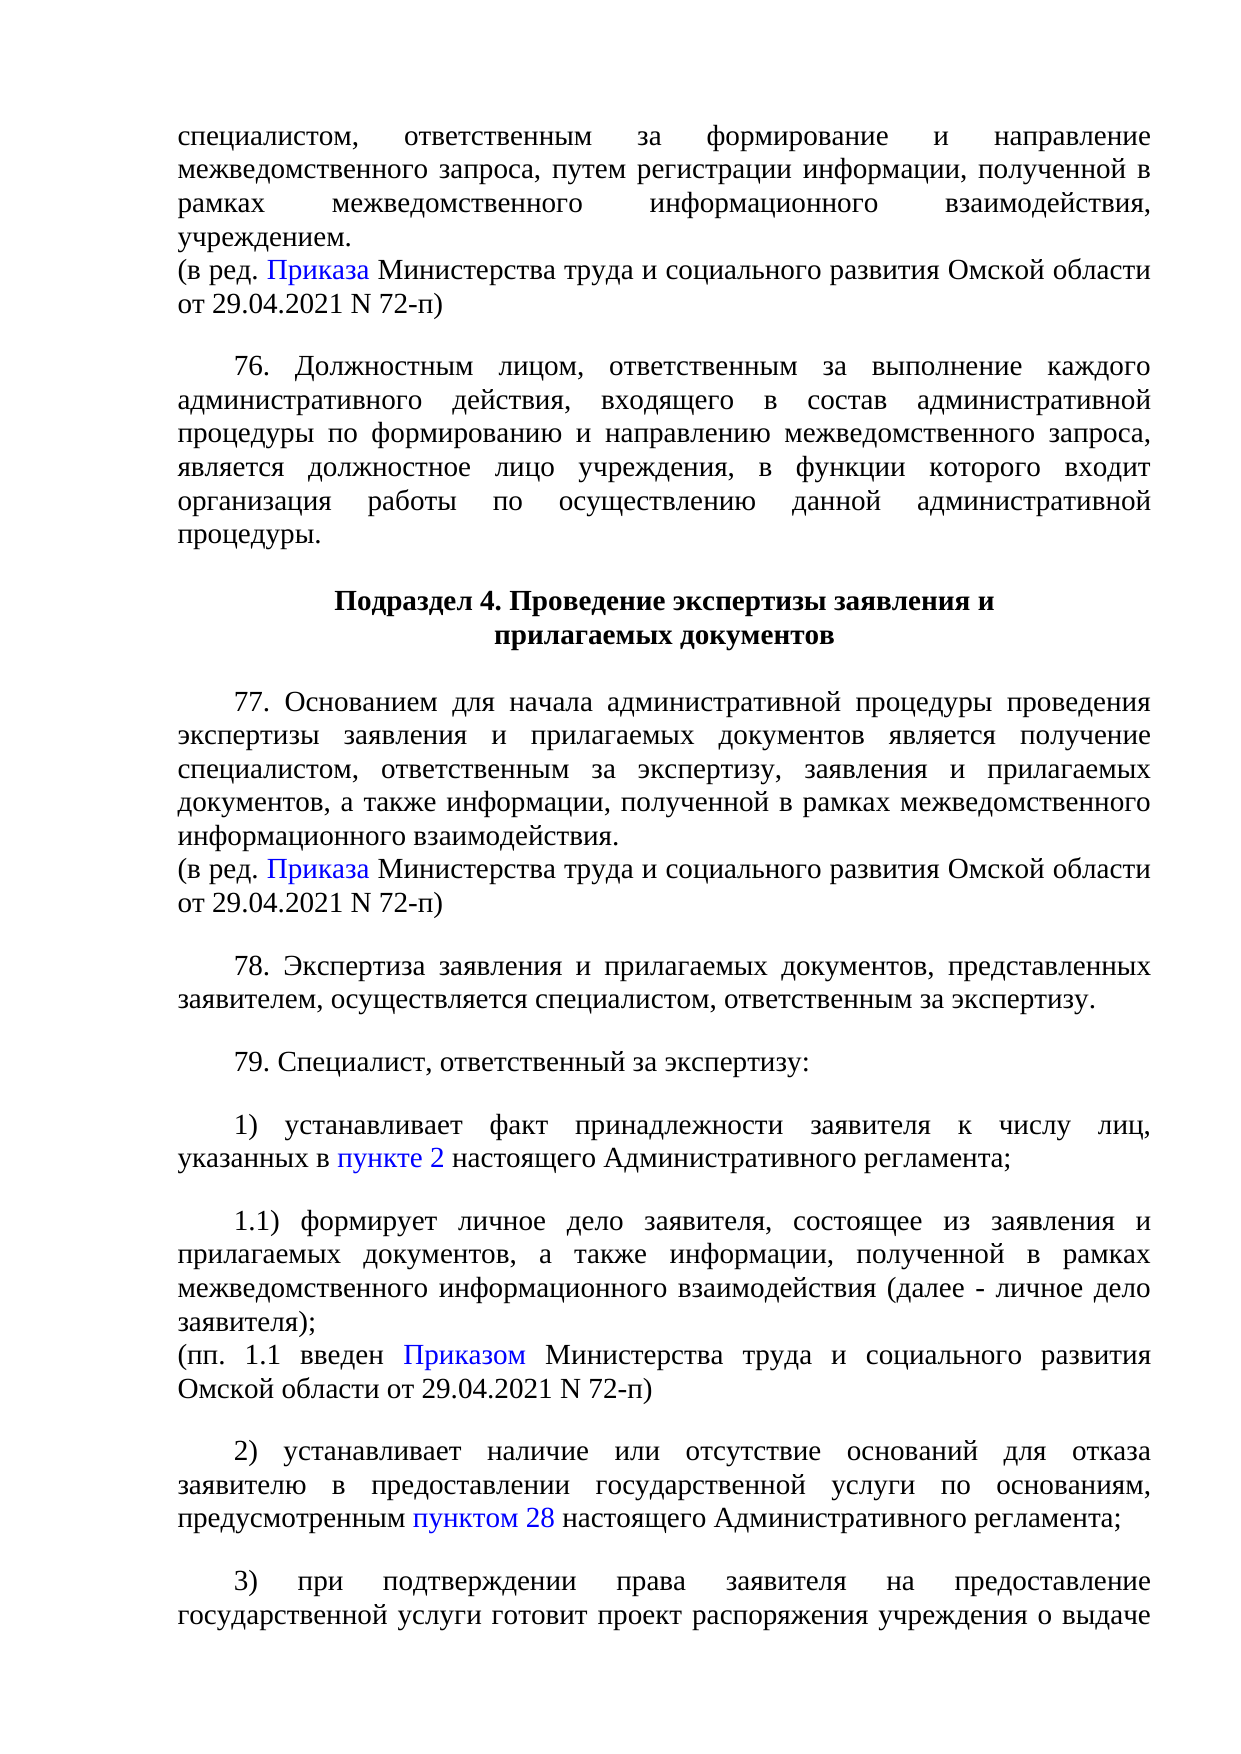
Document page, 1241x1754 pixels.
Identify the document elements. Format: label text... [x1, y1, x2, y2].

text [177, 118, 1152, 252]
text (в ред. Приказа Министерства труда и социального развития Омской области от 29.04.2021 N 72-п) [177, 252, 1152, 319]
title Подраздел 4. Проведение экспертизы заявления и [177, 583, 1152, 617]
text (в ред. Приказа Министерства труда и социального развития Омской области от 29.04.2021 N 72-п) [177, 852, 1152, 919]
text 1.1) формирует личное дело заявителя, состоящее из заявления и прилагаемых документов, а также информации, полученной в рамках межведомственного информационного взаимодействия (далее - личное дело заявителя); [177, 1203, 1152, 1337]
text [177, 1563, 1152, 1630]
text (пп. 1.1 введен Приказом Министерства труда и социального развития Омской области от 29.04.2021 N 72-п) [177, 1337, 1152, 1404]
text 2) устанавливает наличие или отсутствие оснований для отказа заявителю в предоставлении государственной услуги по основаниям, предусмотренным пунктом 28 настоящего Административного регламента; [177, 1433, 1152, 1534]
text 77. Основанием для начала административной процедуры проведения экспертизы заявления и прилагаемых документов является получение специалистом, ответственным за экспертизу, заявления и прилагаемых документов, а также информации, полученной в рамках межведомственного информационного взаимодействия. [177, 684, 1152, 852]
text 1) устанавливает факт принадлежности заявителя к числу лиц, указанных в пункте 2 настоящего Административного регламента; [177, 1107, 1152, 1174]
text 76. Должностным лицом, ответственным за выполнение каждого административного действия, входящего в состав административной процедуры по формированию и направлению межведомственного запроса, является должностное лицо учреждения, в функции которого входит организация работы по осуществлению данной административной процедуры. [177, 348, 1152, 550]
text 79. Специалист, ответственный за экспертизу: [177, 1044, 1152, 1078]
title прилагаемых документов [177, 617, 1152, 650]
text 78. Экспертиза заявления и прилагаемых документов, представленных заявителем, осуществляется специалистом, ответственным за экспертизу. [177, 948, 1152, 1015]
